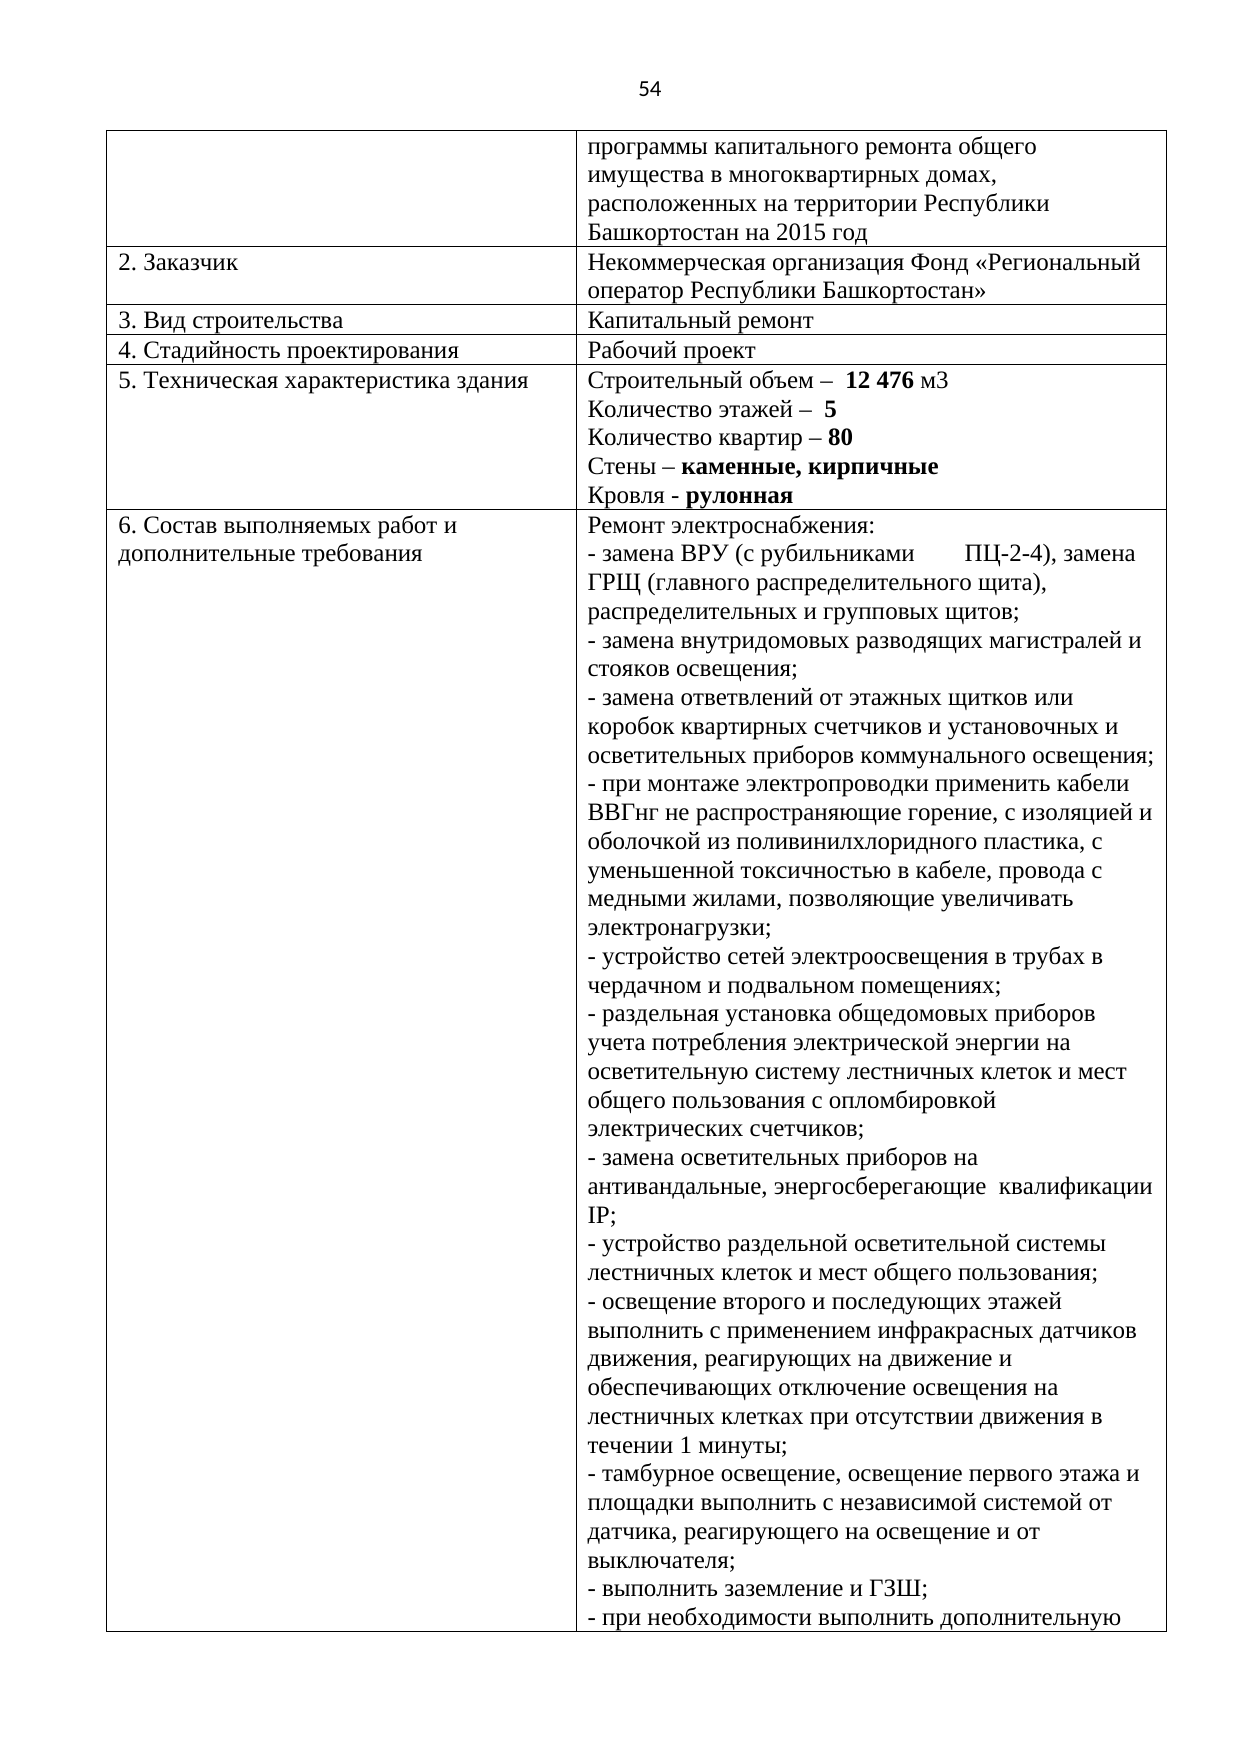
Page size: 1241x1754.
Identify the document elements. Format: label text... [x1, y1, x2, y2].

table_cell 2. Заказчик [107, 247, 576, 304]
table_cell Некоммерческая организация Фонд «Региональный оператор Республики Башкортостан» [577, 247, 1166, 304]
table_cell 3. Вид строительства [107, 305, 576, 334]
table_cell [577, 131, 1166, 246]
table_cell 4. Стадийность проектирования [107, 335, 576, 364]
table_cell Строительный объем – 12 476 м3 Количество этажей – 5 Количество квартир – 80 Стены – каменные, кирпичные Кровля - рулонная [577, 365, 1166, 509]
table_cell 5. Техническая характеристика здания [107, 365, 576, 509]
table_cell Рабочий проект [577, 335, 1166, 364]
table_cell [577, 510, 1166, 1631]
table_cell Капитальный ремонт [577, 305, 1166, 334]
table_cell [107, 131, 576, 246]
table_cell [107, 510, 576, 1631]
